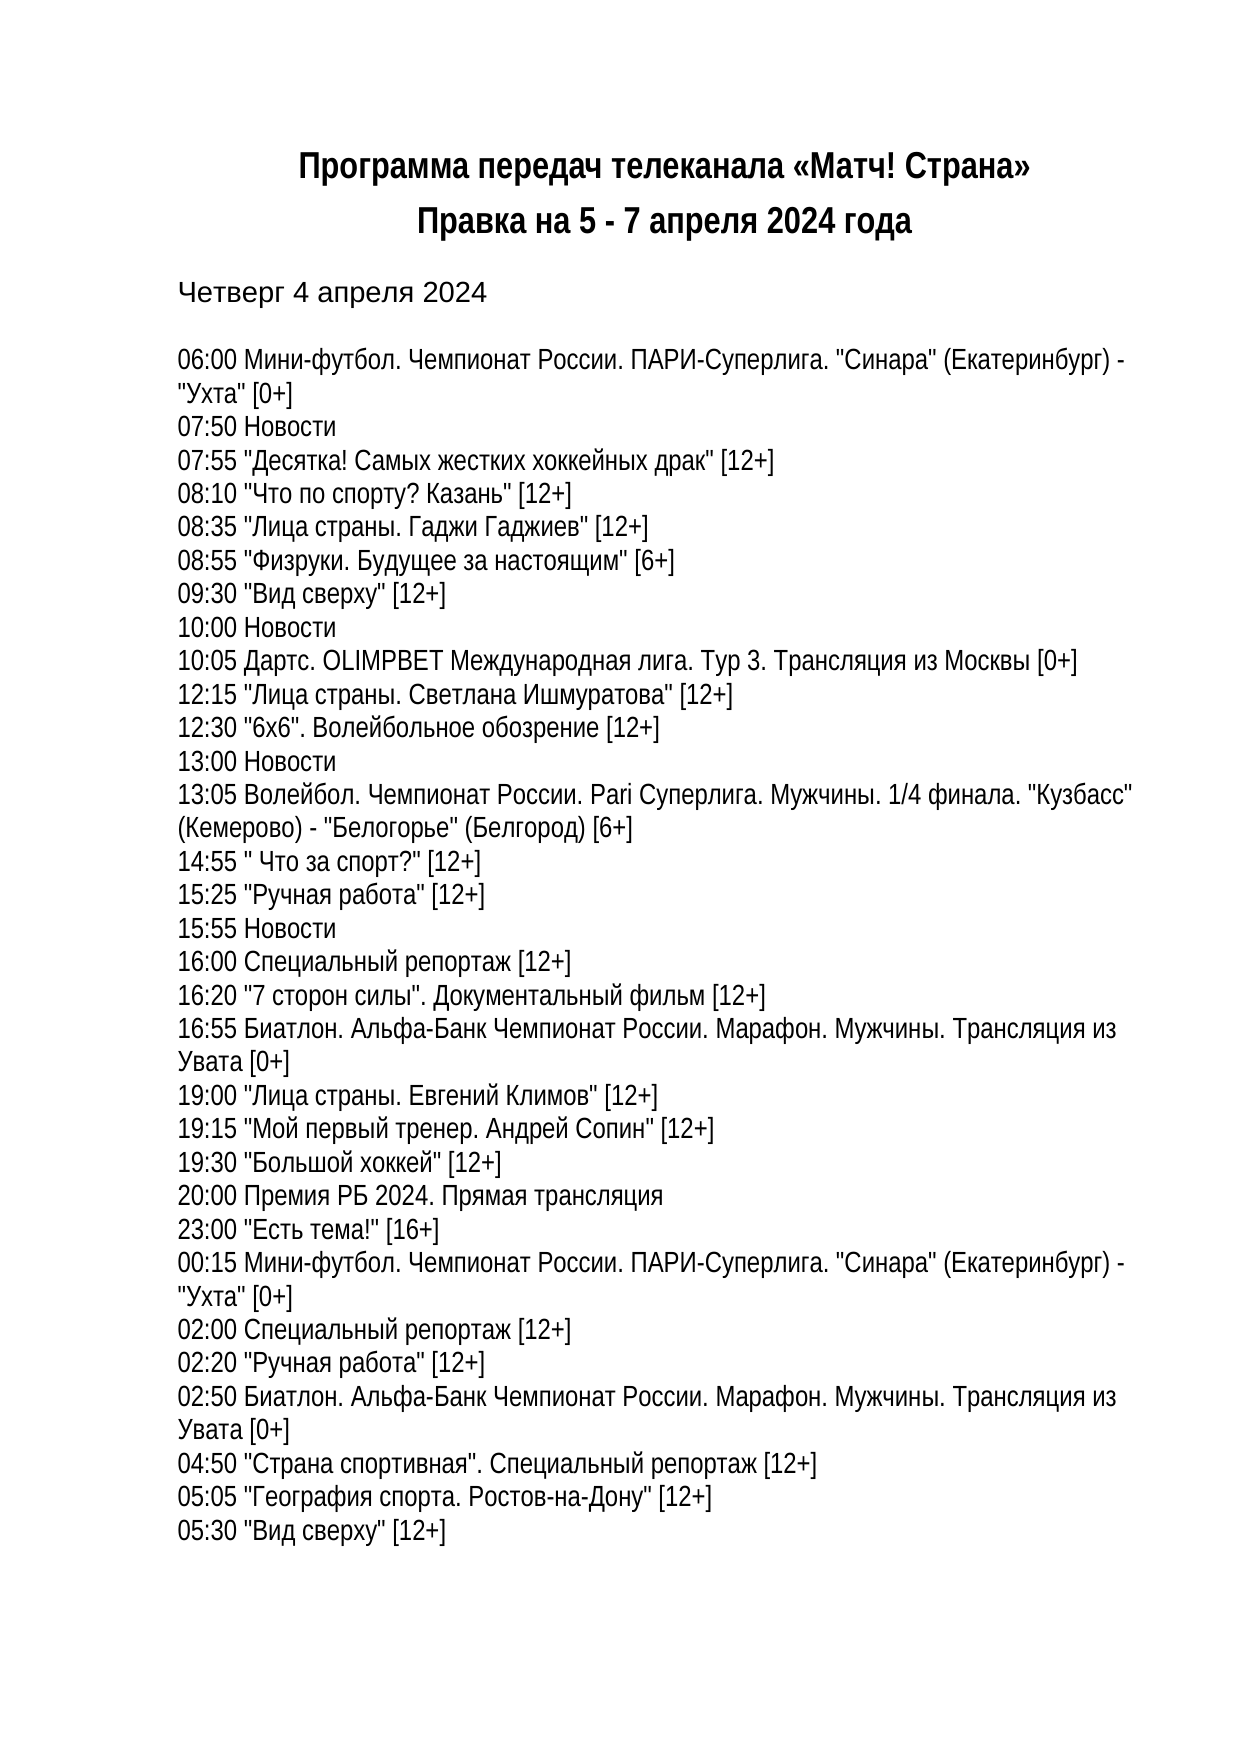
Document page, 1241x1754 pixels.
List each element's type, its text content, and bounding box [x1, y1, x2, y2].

text 15:55 Новости [177, 911, 1152, 944]
text 08:55 "Физруки. Будущее за настоящим" [6+] [177, 543, 1152, 576]
text Программа передач телеканала «Матч! Страна» [177, 143, 1152, 186]
text 12:15 "Лица страны. Светлана Ишмуратова" [12+] [177, 677, 1152, 710]
text 06:00 Мини-футбол. Чемпионат России. ПАРИ-Суперлига. "Синара" (Екатеринбург) - "Ухта" [0+] [177, 342, 1152, 409]
text 16:20 "7 сторон силы". Документальный фильм [12+] [177, 978, 1152, 1011]
text 19:00 "Лица страны. Евгений Климов" [12+] [177, 1078, 1152, 1111]
text 12:30 "6х6". Волейбольное обозрение [12+] [177, 710, 1152, 744]
text 16:55 Биатлон. Альфа-Банк Чемпионат России. Марафон. Мужчины. Трансляция из Увата [0+] [177, 1011, 1152, 1078]
text 00:15 Мини-футбол. Чемпионат России. ПАРИ-Суперлига. "Синара" (Екатеринбург) - "Ухта" [0+] [177, 1245, 1152, 1312]
text 19:30 "Большой хоккей" [12+] [177, 1145, 1152, 1178]
text 19:15 "Мой первый тренер. Андрей Сопин" [12+] [177, 1111, 1152, 1145]
text Правка на 5 - 7 апреля 2024 года [177, 199, 1152, 242]
text 02:50 Биатлон. Альфа-Банк Чемпионат России. Марафон. Мужчины. Трансляция из Увата [0+] [177, 1379, 1152, 1446]
text 04:50 "Страна спортивная". Специальный репортаж [12+] [177, 1446, 1152, 1479]
text 20:00 Премия РБ 2024. Прямая трансляция [177, 1178, 1152, 1212]
text 13:05 Волейбол. Чемпионат России. Pari Суперлига. Мужчины. 1/4 финала. "Кузбасс" (Кемерово) - "Белогорье" (Белгород) [6+] [177, 777, 1152, 844]
text 14:55 " Что за спорт?" [12+] [177, 844, 1152, 877]
text 16:00 Специальный репортаж [12+] [177, 944, 1152, 978]
text Четверг 4 апреля 2024 [177, 275, 1152, 309]
text 07:50 Новости [177, 409, 1152, 443]
text 09:30 "Вид сверху" [12+] [177, 576, 1152, 610]
text 05:05 "География спорта. Ростов-на-Дону" [12+] [177, 1479, 1152, 1513]
text 08:35 "Лица страны. Гаджи Гаджиев" [12+] [177, 509, 1152, 543]
text 07:55 "Десятка! Самых жестких хоккейных драк" [12+] [177, 443, 1152, 476]
text 02:20 "Ручная работа" [12+] [177, 1346, 1152, 1379]
text 10:05 Дартс. OLIMPBET Международная лига. Тур 3. Трансляция из Москвы [0+] [177, 643, 1152, 677]
text 08:10 "Что по спорту? Казань" [12+] [177, 476, 1152, 509]
text 10:00 Новости [177, 610, 1152, 643]
text 13:00 Новости [177, 744, 1152, 777]
text 23:00 "Есть тема!" [16+] [177, 1212, 1152, 1245]
text 05:30 "Вид сверху" [12+] [177, 1513, 1152, 1546]
text 15:25 "Ручная работа" [12+] [177, 877, 1152, 911]
text 02:00 Специальный репортаж [12+] [177, 1312, 1152, 1346]
